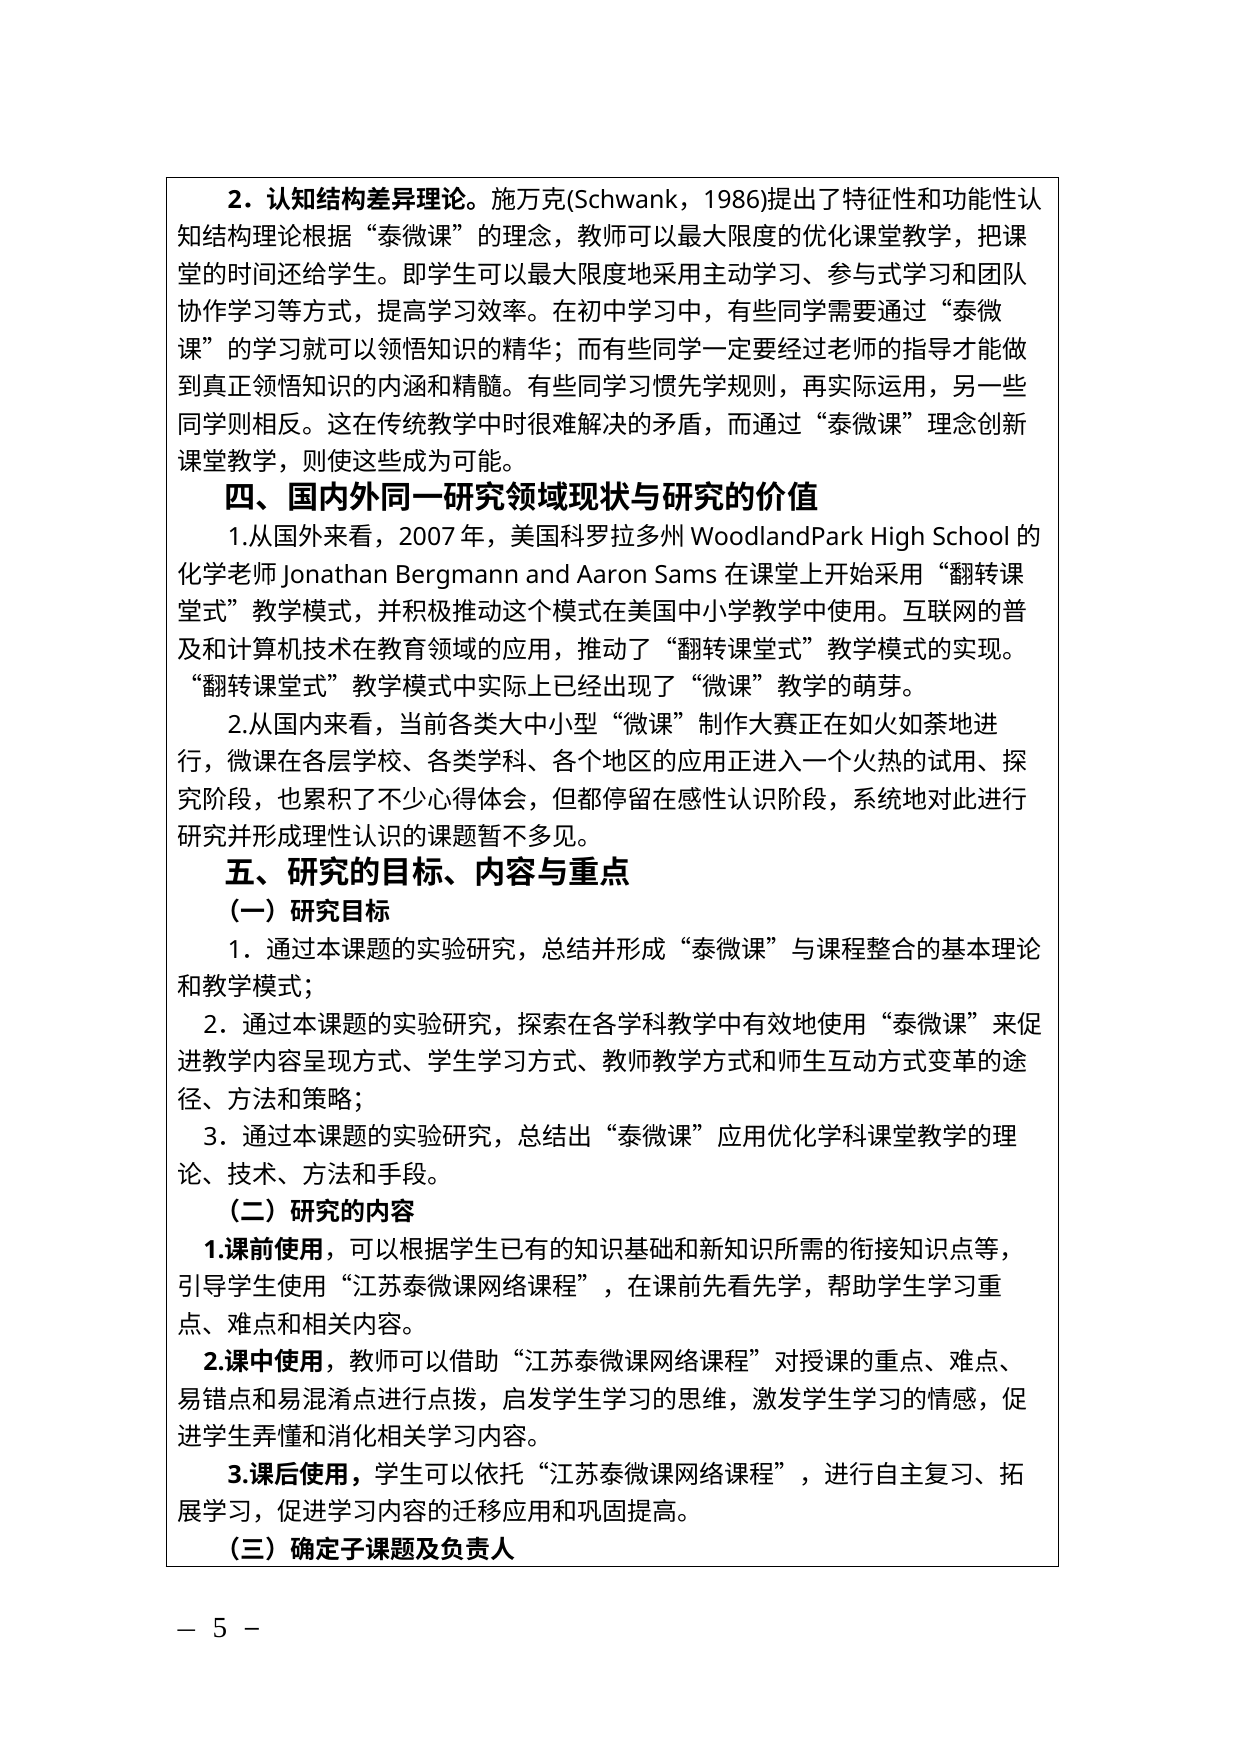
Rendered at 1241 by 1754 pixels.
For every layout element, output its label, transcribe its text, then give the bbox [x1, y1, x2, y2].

table_cell 2．认知结构差异理论。施万克(Schwank，1986)提出了特征性和功能性认知结构理论根据“泰微课”的理念，教师可以最大限度的优化课堂教学，把课堂的时间还给学生。即学生可以最大限度地采用主动学习、参与式学习和团队协作学习等方式，提高学习效率。在初中学习中，有些同学需要通过“泰微课”的学习就可以领悟知识的精华；而有些同学一定要经过老师的指导才能做到真正领悟知识的内涵和精髓。有些同学习惯先学规则，再实际运用，另一些同学则相反。这在传统教学中时很难解决的矛盾，而通过“泰微课”理念创新课堂教学，则使这些成为可能。 四、国内外同一研究领域现状与研究的价值 1.从国外来看，2007年，美国科罗拉多州WoodlandPark High School 的化学老师 Jonathan Bergmann and Aaron Sams 在课堂上开始采用“翻转课堂式”教学模式，并积极推动这个模式在美国中小学教学中使用。互联网的普及和计算机技术在教育领域的应用，推动了“翻转课堂式”教学模式的实现。“翻转课堂式”教学模式中实际上已经出现了“微课”教学的萌芽。 2.从国内来看，当前各类大中小型“微课”制作大赛正在如火如荼地进行，微课在各层学校、各类学科、各个地区的应用正进入一个火热的试用、探究阶段，也累积了不少心得体会，但都停留在感性认识阶段，系统地对此进行研究并形成理性认识的课题暂不多见。 五、研究的目标、内容与重点 （一）研究目标 1．通过本课题的实验研究，总结并形成“泰微课”与课程整合的基本理论和教学模式； 2．通过本课题的实验研究，探索在各学科教学中有效地使用“泰微课”来促进教学内容呈现方式、学生学习方式、教师教学方式和师生互动方式变革的途径、方法和策略； 3．通过本课题的实验研究，总结出“泰微课”应用优化学科课堂教学的理论、技术、方法和手段。 （二）研究的内容 1.课前使用，可以根据学生已有的知识基础和新知识所需的衔接知识点等，引导学生使用“江苏泰微课网络课程”，在课前先看先学，帮助学生学习重点、难点和相关内容。 2.课中使用，教师可以借助“江苏泰微课网络课程”对授课的重点、难点、易错点和易混淆点进行点拨，启发学生学习的思维，激发学生学习的情感，促进学生弄懂和消化相关学习内容。 3.课后使用，学生可以依托“江苏泰微课网络课程”，进行自主复习、拓展学习，促进学习内容的迁移应用和巩固提高。 （三）确定子课题及负责人 [167, 178, 1058, 1566]
